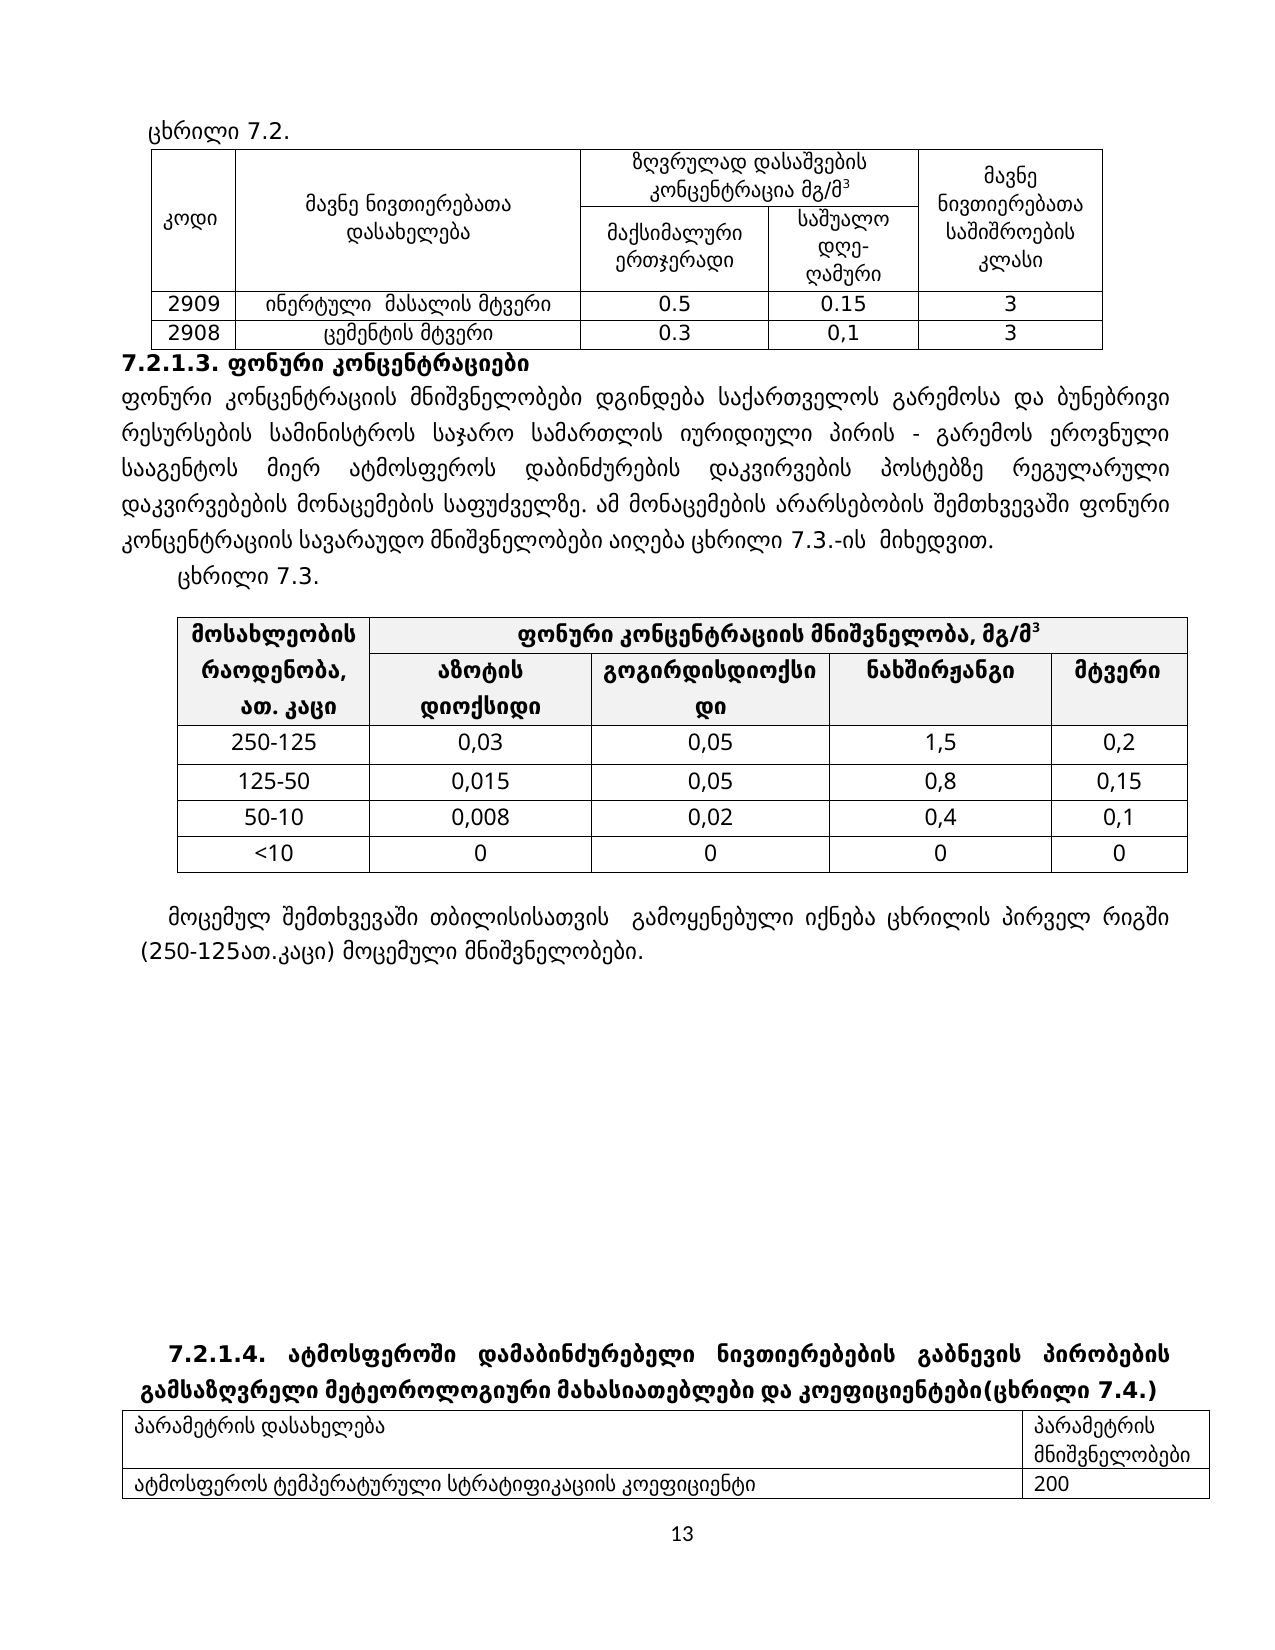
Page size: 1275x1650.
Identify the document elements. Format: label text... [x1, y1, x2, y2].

table_cell 0,02 [592, 801, 829, 836]
table_cell <10 [178, 837, 369, 872]
text ცხრილი 7.3. [177, 560, 1186, 591]
table_cell 50-10 [178, 801, 369, 836]
table_header პარამეტრის დასახელება [123, 1411, 1022, 1468]
table_cell 0,03 [370, 726, 591, 763]
table_cell 0,008 [370, 801, 591, 836]
table_cell აზოტის დიოქსიდი [370, 654, 591, 725]
table_cell 0,2 [1052, 726, 1187, 763]
table_cell 0.3 [581, 321, 768, 349]
text მოცემულ შემთხვევაში თბილისისათვის გამოყენებული იქნება ცხრილის პირველ რიგში (250-125ათ.კაცი) მოცემული მნიშვნელობები. [140, 904, 1171, 966]
table_header მავნე ნივთიერებათა საშიშროების კლასი [919, 150, 1102, 291]
text ცხრილი 7.2. [112, 118, 1161, 145]
table_header მავნე ნივთიერებათა დასახელება [236, 150, 580, 291]
table_cell გოგირდისდიოქსიდი [592, 654, 829, 725]
text ფონური კონცენტრაციის მნიშვნელობები დგინდება საქართველოს გარემოსა და ბუნებრივი რესურსების სამინისტროს საჯარო სამართლის იურიდიული პირის - გარემოს ეროვნული სააგენტოს მიერ ატმოსფეროს დაბინძურების დაკვირვების პოსტებზე რეგულარული დაკვირვებების მონაცემების საფუძველზე. ამ მონაცემების არარსებობის შემთხვევაში ფონური კონცენტრაციის სავარაუდო მნიშვნელობები აიღება ცხრილი 7.3.-ის მიხედვით. [121, 381, 1171, 556]
table_header ზღვრულად დასაშვების კონცენტრაცია მგ/მ3 [581, 150, 918, 206]
table_header კოდი [152, 150, 235, 291]
table_cell მტვერი [1052, 654, 1187, 725]
table_cell მაქსიმალური ერთჯერადი [581, 207, 768, 291]
table_cell 3 [919, 292, 1102, 320]
table_cell 0 [830, 837, 1051, 872]
table_cell 0,4 [830, 801, 1051, 836]
table_cell 1,5 [830, 726, 1051, 763]
table_cell 2909 [152, 292, 235, 320]
table_cell 125-50 [178, 765, 369, 800]
table_cell ატმოსფეროს ტემპერატურული სტრატიფიკაციის კოეფიციენტი [123, 1469, 1022, 1498]
table_cell 0.15 [769, 292, 918, 320]
table_cell 0,1 [769, 321, 918, 349]
table_cell 0 [370, 837, 591, 872]
table_header მოსახლეობის რაოდენობა, ათ. კაცი [178, 618, 369, 725]
table_header ფონური კონცენტრაციის მნიშვნელობა, მგ/მ3 [370, 618, 1187, 653]
table_cell ინერტული მასალის მტვერი [236, 292, 580, 320]
table_cell საშუალო დღე-ღამური [769, 207, 918, 291]
table_cell ცემენტის მტვერი [236, 321, 580, 349]
table_cell ნახშირჟანგი [830, 654, 1051, 725]
text 7.2.1.3. ფონური კონცენტრაციები [121, 350, 1171, 377]
text 7.2.1.4. ატმოსფეროში დამაბინძურებელი ნივთიერებების გაბნევის პირობების გამსაზღვრელი მეტეოროლოგიური მახასიათებლები და კოეფიციენტები(ცხრილი 7.4.) [140, 1338, 1171, 1406]
table_cell 3 [919, 321, 1102, 349]
table_cell 200 [1023, 1469, 1209, 1498]
table_cell 0,05 [592, 765, 829, 800]
table_cell 0,15 [1052, 765, 1187, 800]
table_cell 0,015 [370, 765, 591, 800]
table_cell 0 [592, 837, 829, 872]
table_header პარამეტრის მნიშვნელობები [1023, 1411, 1209, 1468]
table_cell 2908 [152, 321, 235, 349]
table_cell 0,1 [1052, 801, 1187, 836]
table_cell 0 [1052, 837, 1187, 872]
table_cell 0,8 [830, 765, 1051, 800]
table_cell 0,05 [592, 726, 829, 763]
table_cell 250-125 [178, 726, 369, 763]
table_cell 0.5 [581, 292, 768, 320]
